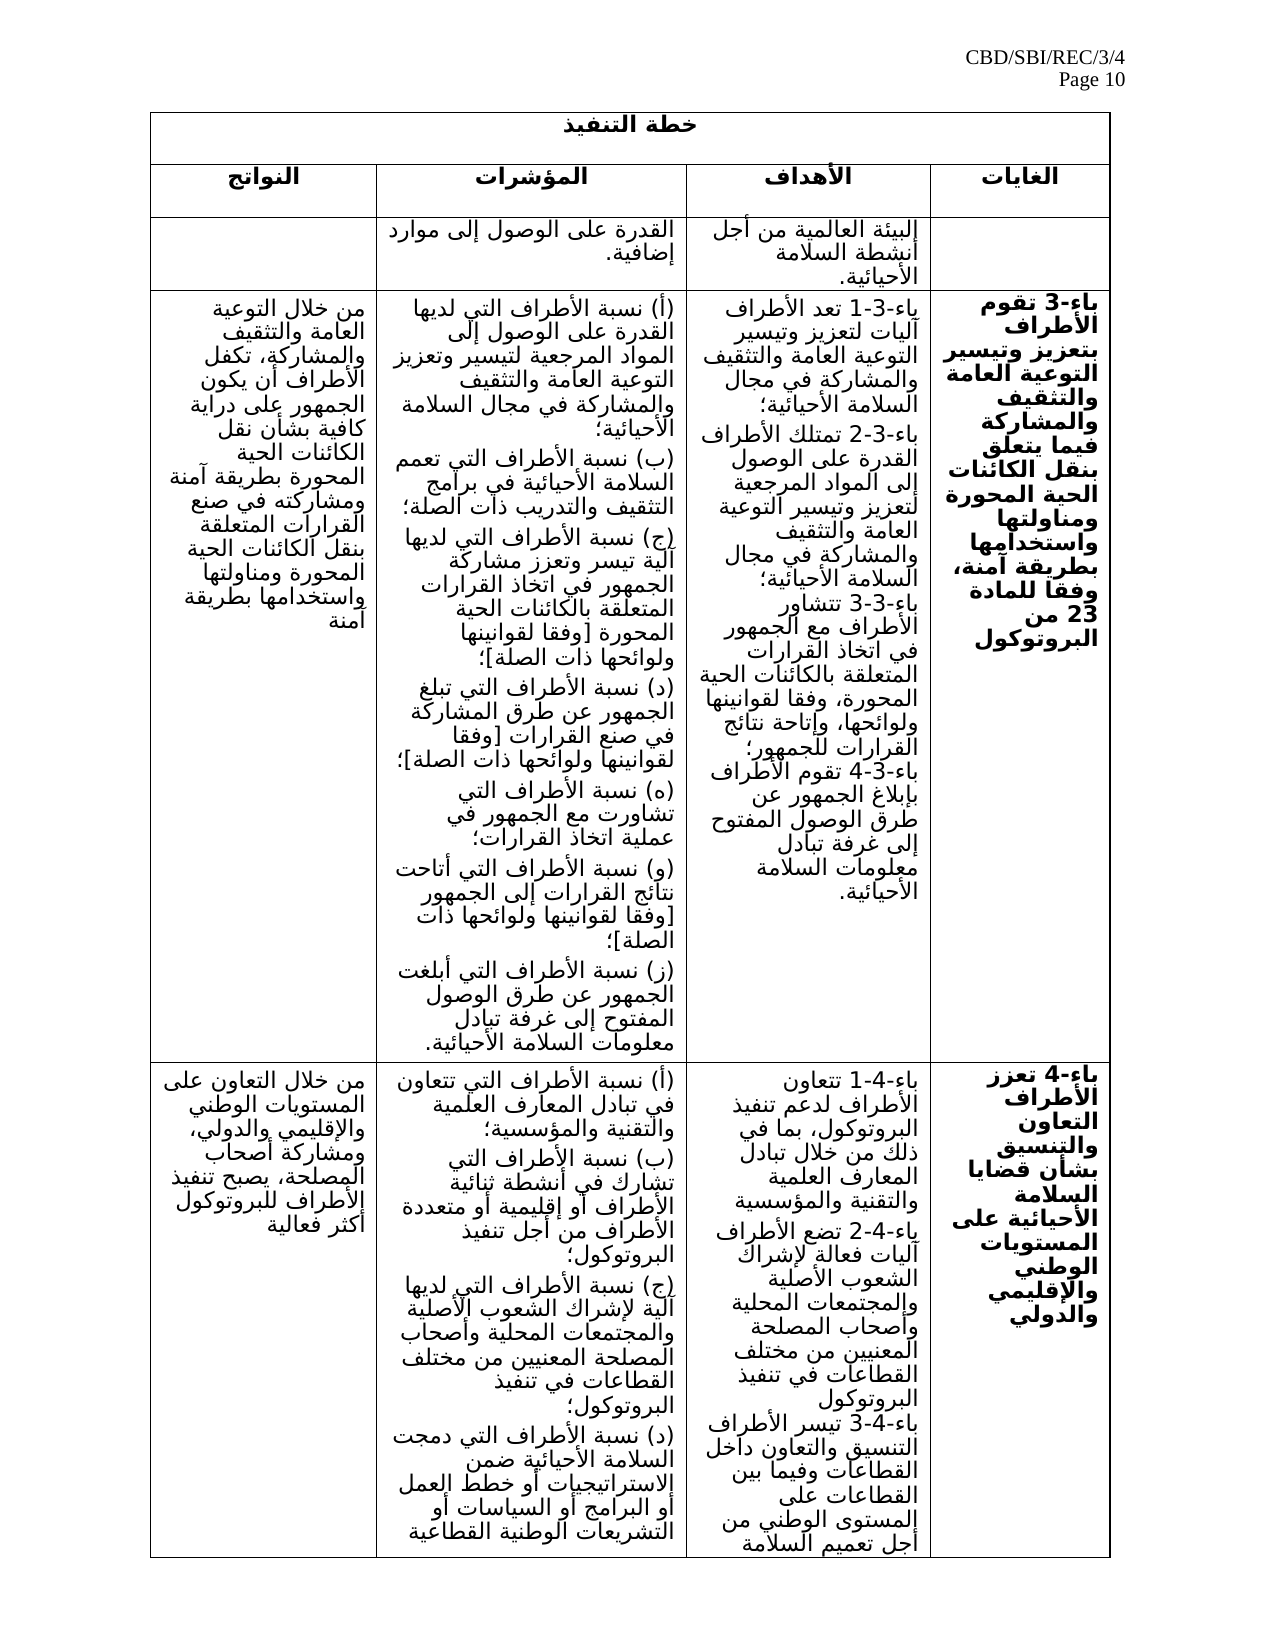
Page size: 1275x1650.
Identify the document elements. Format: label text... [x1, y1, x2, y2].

table_cell الأهداف [687, 165, 930, 217]
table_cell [931, 218, 1109, 290]
table_cell باء-3-1 تعد الأطراف آليات لتعزيز وتيسير التوعية العامة والتثقيف والمشاركة في مجال السلامة الأحيائية؛ باء-3-2 تمتلك الأطراف القدرة على الوصول إلى المواد المرجعية لتعزيز وتيسير التوعية العامة والتثقيف والمشاركة في مجال السلامة الأحيائية؛ باء-3-3 تتشاور الأطراف مع الجمهور في اتخاذ القرارات المتعلقة بالكائنات الحية المحورة، وفقا لقوانينها ولوائحها، وإتاحة نتائج القرارات للجمهور؛ باء-3-4 تقوم الأطراف بإبلاغ الجمهور عن طرق الوصول المفتوح إلى غرفة تبادل معلومات السلامة الأحيائية. [687, 291, 930, 1062]
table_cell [377, 218, 686, 290]
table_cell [687, 1063, 930, 1557]
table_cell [377, 1063, 686, 1557]
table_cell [687, 218, 930, 290]
table_cell باء-3 تقوم الأطراف بتعزيز وتيسير التوعية العامة والتثقيف والمشاركة فيما يتعلق بنقل الكائنات الحية المحورة ومناولتها واستخدامها بطريقة آمنة، وفقا للمادة 23 من البروتوكول [931, 291, 1109, 1062]
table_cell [931, 1063, 1109, 1557]
table_cell الغايات [931, 165, 1109, 217]
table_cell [151, 218, 376, 290]
table_cell من خلال التوعية العامة والتثقيف والمشاركة، تكفل الأطراف أن يكون الجمهور على دراية كافية بشأن نقل الكائنات الحية المحورة بطريقة آمنة ومشاركته في صنع القرارات المتعلقة بنقل الكائنات الحية المحورة ومناولتها واستخدامها بطريقة آمنة [151, 291, 376, 1062]
table_cell النواتج [151, 165, 376, 217]
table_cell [151, 1063, 376, 1557]
table_cell المؤشرات [377, 165, 686, 217]
table_header خطة التنفيذ [151, 113, 1109, 164]
table_cell (أ) نسبة الأطراف التي لديها القدرة على الوصول إلى المواد المرجعية لتيسير وتعزيز التوعية العامة والتثقيف والمشاركة في مجال السلامة الأحيائية؛ (ب) نسبة الأطراف التي تعمم السلامة الأحيائية في برامج التثقيف والتدريب ذات الصلة؛ (ج) نسبة الأطراف التي لديها آلية تيسر وتعزز مشاركة الجمهور في اتخاذ القرارات المتعلقة بالكائنات الحية المحورة [وفقا لقوانينها ولوائحها ذات الصلة]؛ (د) نسبة الأطراف التي تبلغ الجمهور عن طرق المشاركة في صنع القرارات [وفقا لقوانينها ولوائحها ذات الصلة]؛ (ه) نسبة الأطراف التي تشاورت مع الجمهور في عملية اتخاذ القرارات؛ (و) نسبة الأطراف التي أتاحت نتائج القرارات إلى الجمهور [وفقا لقوانينها ولوائحها ذات الصلة]؛ (ز) نسبة الأطراف التي أبلغت الجمهور عن طرق الوصول المفتوح إلى غرفة تبادل معلومات السلامة الأحيائية. [377, 291, 686, 1062]
